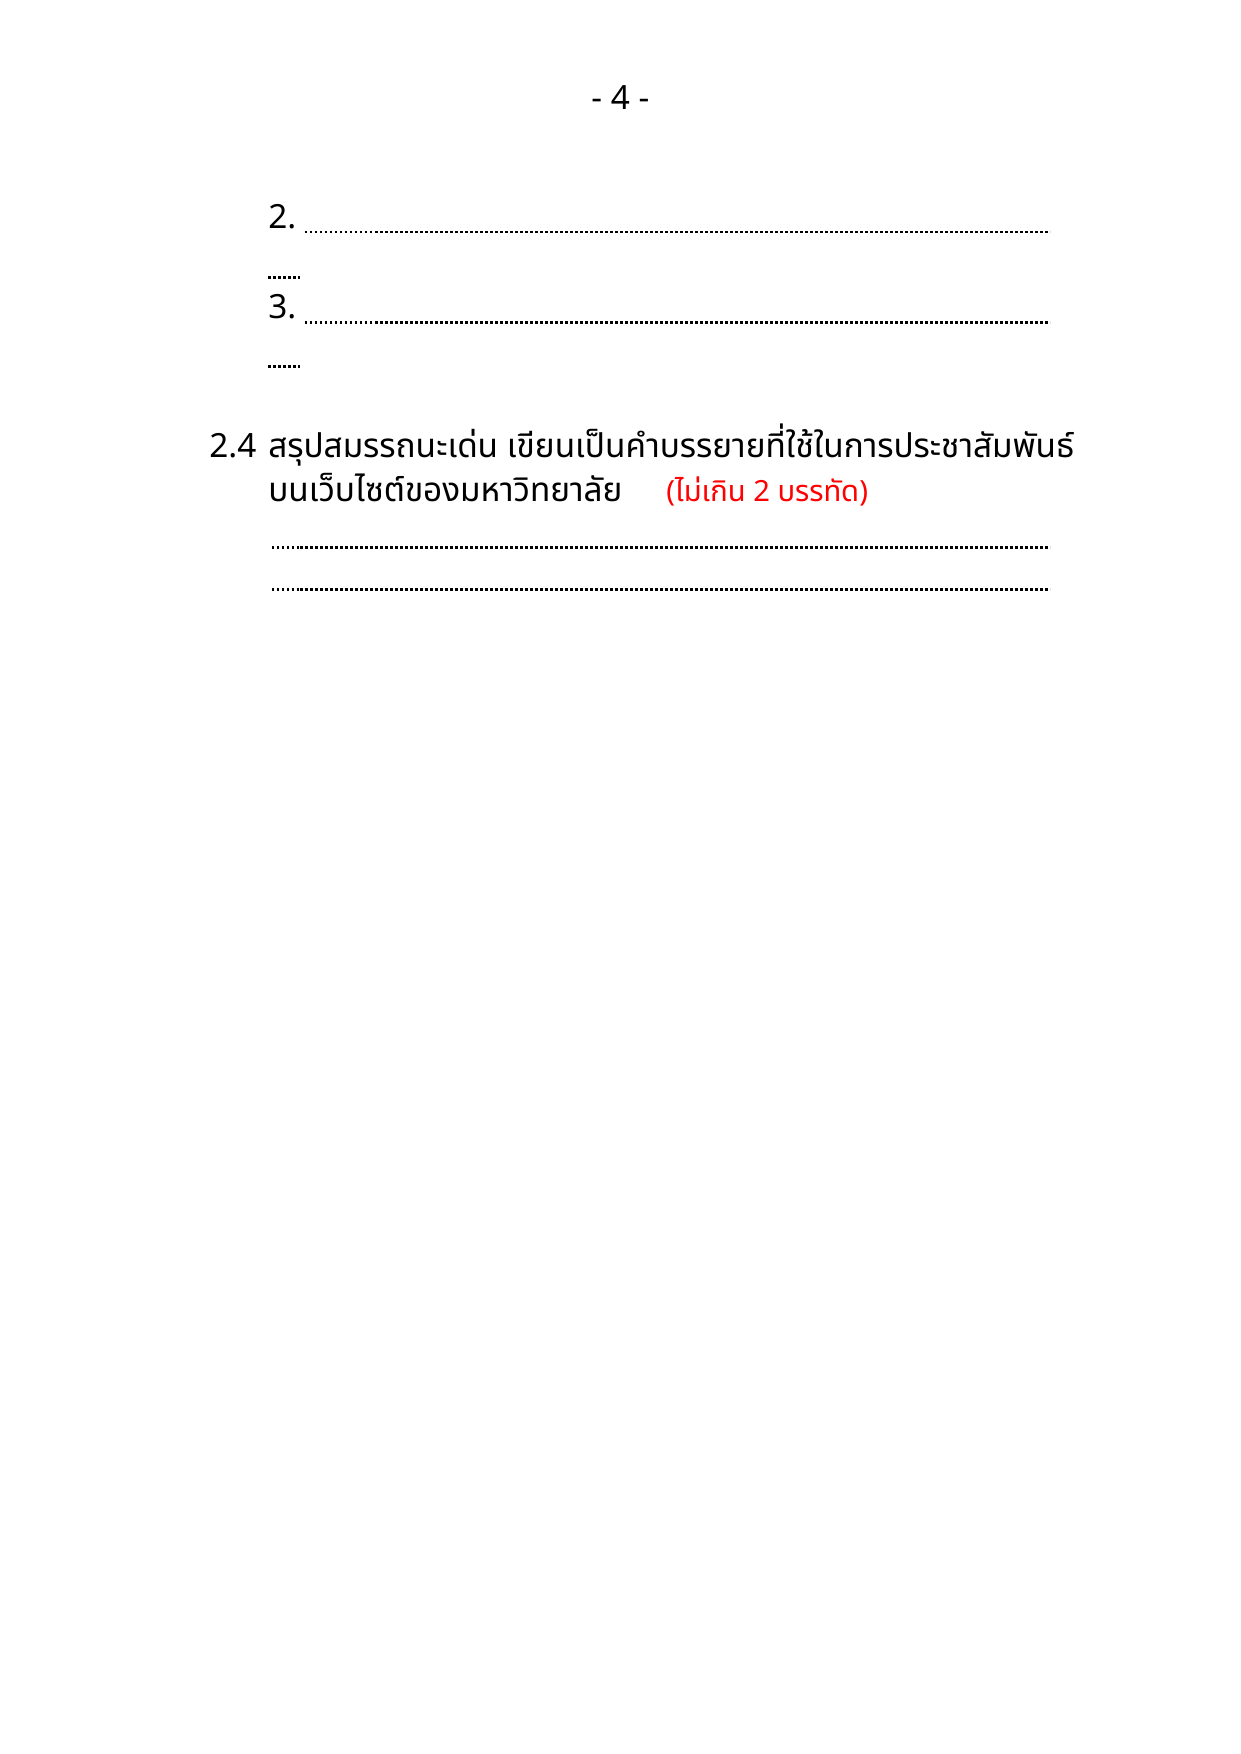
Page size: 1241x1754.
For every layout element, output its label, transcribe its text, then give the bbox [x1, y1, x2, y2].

text 3. [268, 283, 1090, 372]
list สรุปสมรรถนะเด่น เขียนเป็นคำบรรยายที่ใช้ในการประชาสัมพันธ์บนเว็บไซต์ของมหาวิทยาลัย (ไม่เกิน 2 บรรทัด) [209, 418, 1090, 517]
text 2. [268, 192, 1090, 283]
